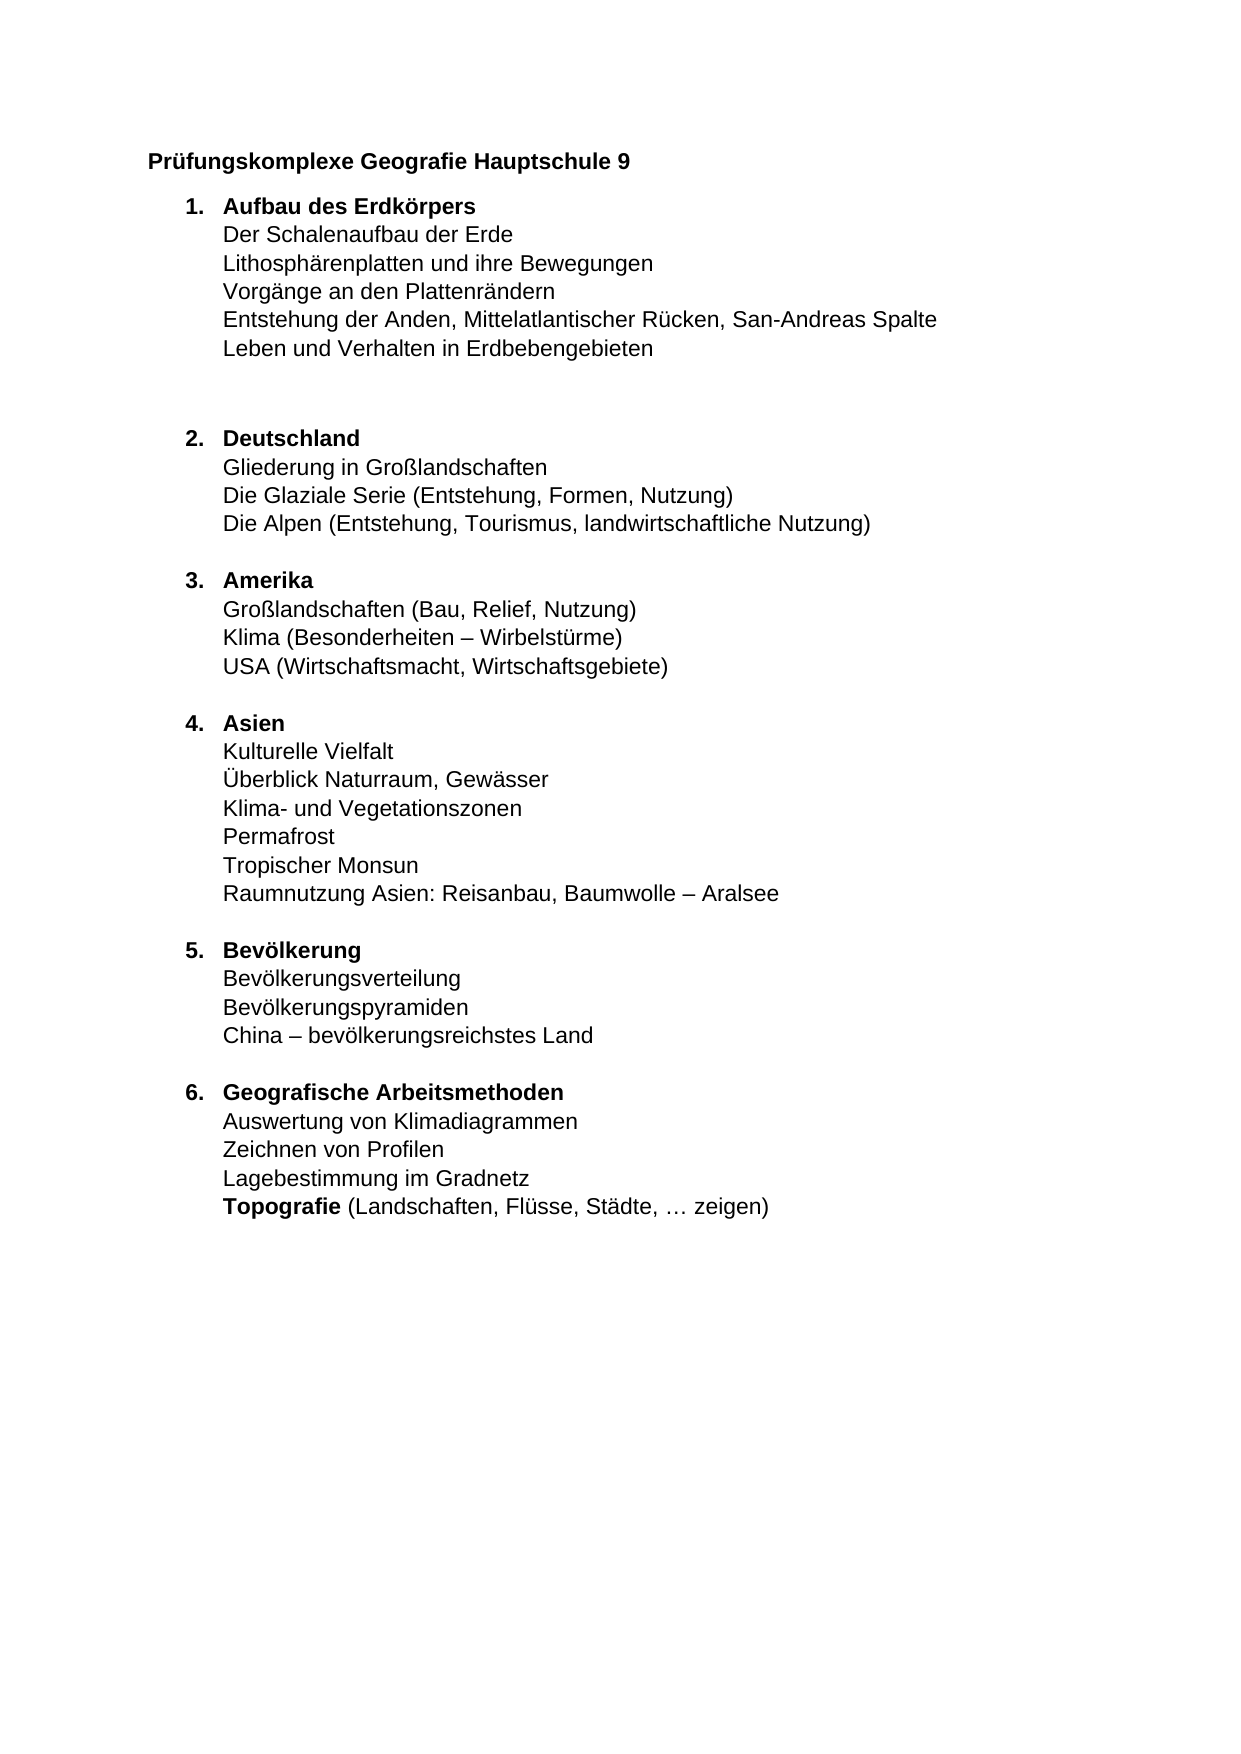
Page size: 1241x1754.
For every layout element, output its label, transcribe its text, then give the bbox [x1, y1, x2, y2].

list Raumnutzung Asien: Reisanbau, Baumwolle – Aralsee [223, 880, 1093, 906]
list Bevölkerungsverteilung [223, 965, 1093, 992]
list Der Schalenaufbau der Erde [223, 221, 1093, 247]
list Großlandschaften (Bau, Relief, Nutzung) [223, 596, 1093, 622]
list Lagebestimmung im Gradnetz [223, 1164, 1093, 1191]
list Gliederung in Großlandschaften [223, 453, 1093, 480]
list Die Glaziale Serie (Entstehung, Formen, Nutzung) [223, 482, 1093, 508]
list Bevölkerungspyramiden [223, 994, 1093, 1020]
list Geografische Arbeitsmethoden [185, 1079, 1093, 1106]
list Lithosphärenplatten und ihre Bewegungen [223, 249, 1093, 276]
list Amerika [185, 567, 1093, 594]
list Überblick Naturraum, Gewässer [223, 766, 1093, 793]
list USA (Wirtschaftsmacht, Wirtschaftsgebiete) [223, 653, 1093, 679]
list Deutschland [185, 425, 1093, 451]
list Die Alpen (Entstehung, Tourismus, landwirtschaftliche Nutzung) [223, 510, 1093, 537]
list Auswertung von Klimadiagrammen [223, 1108, 1093, 1134]
list China – bevölkerungsreichstes Land [223, 1022, 1093, 1049]
list Tropischer Monsun [223, 852, 1093, 878]
list Leben und Verhalten in Erdbebengebieten [223, 335, 1093, 361]
list Aufbau des Erdkörpers [185, 193, 1093, 219]
text Prüfungskomplexe Geografie Hauptschule 9 [148, 148, 1093, 174]
list Topografie (Landschaften, Flüsse, Städte, … zeigen) [223, 1193, 1093, 1219]
list Zeichnen von Profilen [223, 1136, 1093, 1162]
list Klima- und Vegetationszonen [223, 795, 1093, 821]
list Asien [185, 709, 1093, 736]
list Permafrost [223, 823, 1093, 849]
list Entstehung der Anden, Mittelatlantischer Rücken, San-Andreas Spalte [223, 306, 1093, 333]
list Kulturelle Vielfalt [223, 738, 1093, 764]
list Bevölkerung [185, 937, 1093, 963]
list Vorgänge an den Plattenrändern [223, 278, 1093, 304]
list Klima (Besonderheiten – Wirbelstürme) [223, 624, 1093, 651]
